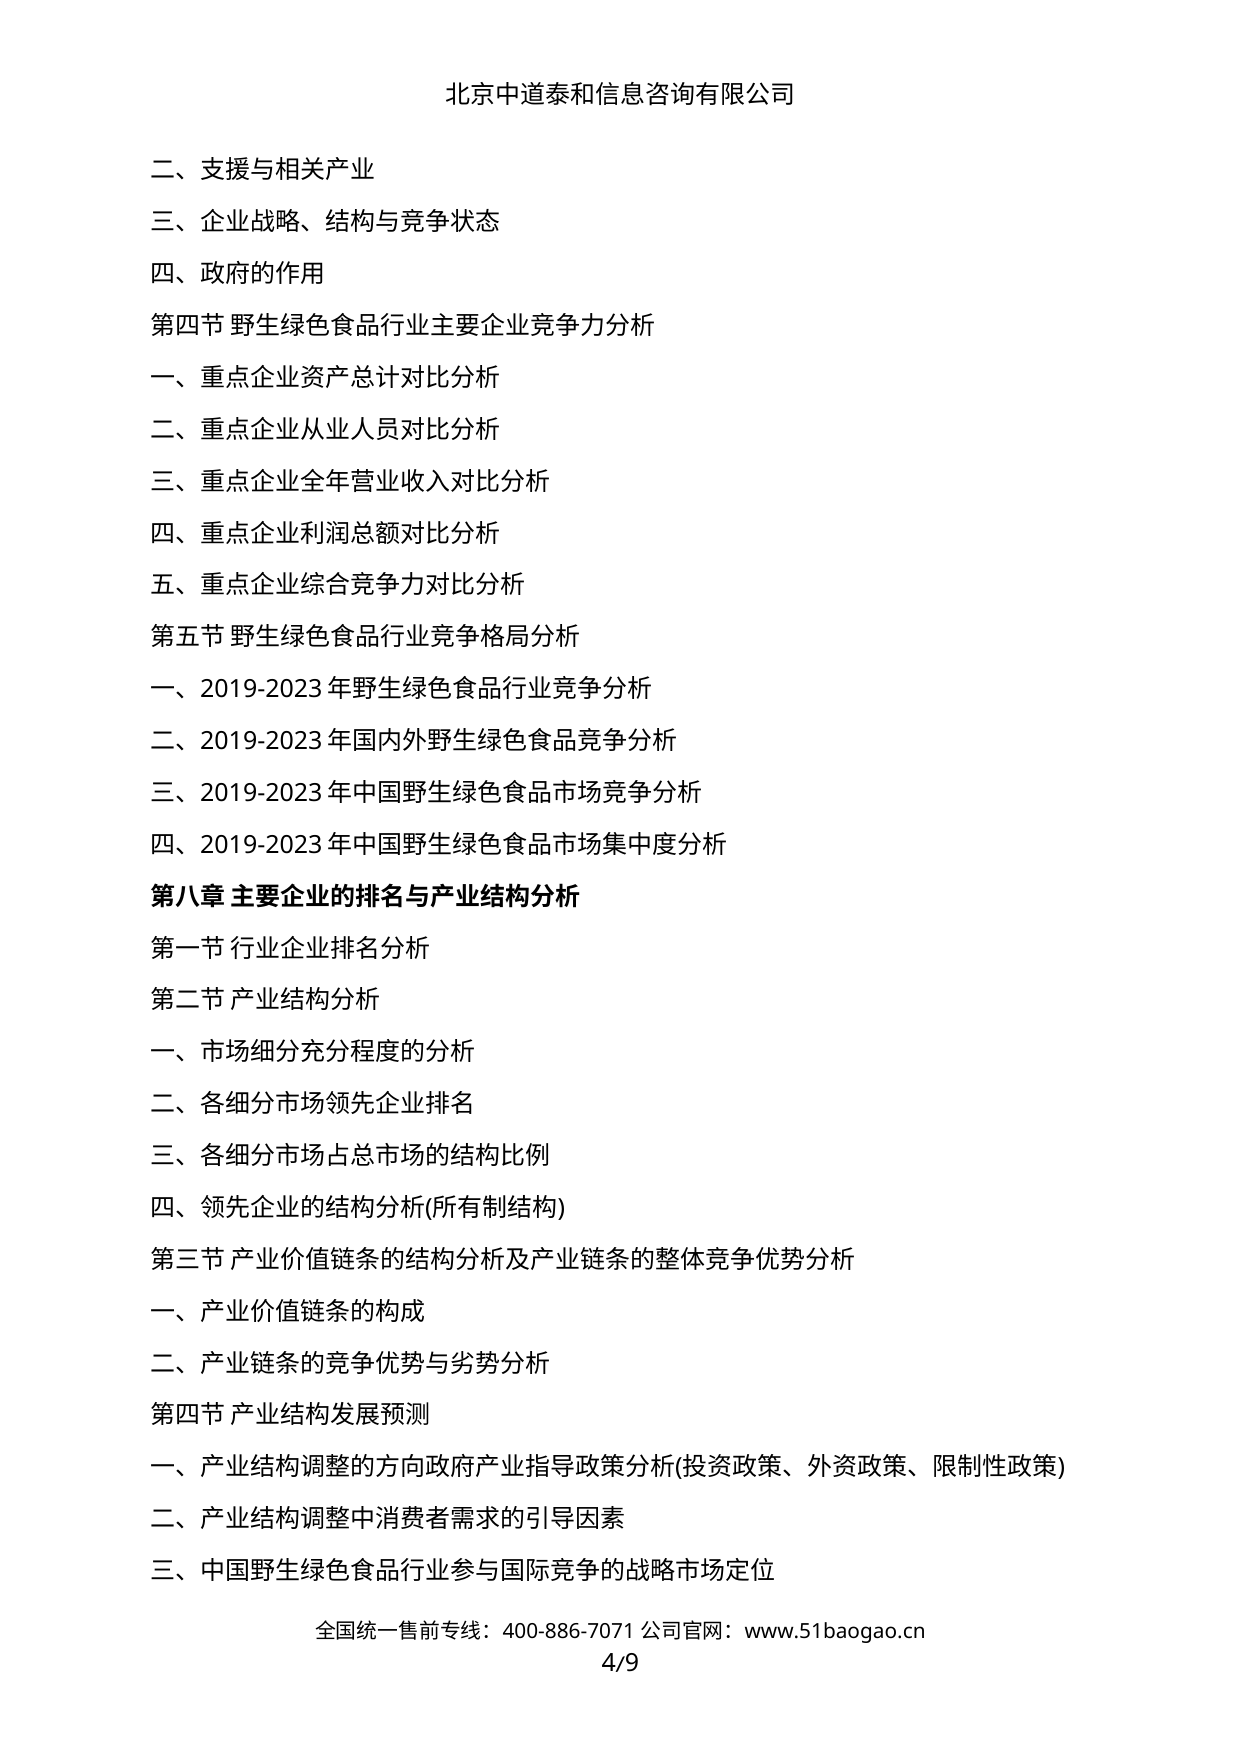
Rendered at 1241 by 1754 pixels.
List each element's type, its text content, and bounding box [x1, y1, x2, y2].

text 一、产业结构调整的方向政府产业指导政策分析(投资政策、外资政策、限制性政策) [150, 1447, 1090, 1483]
text 三、企业战略、结构与竞争状态 [150, 202, 1090, 238]
text 第四节 产业结构发展预测 [150, 1395, 1090, 1431]
text 三、各细分市场占总市场的结构比例 [150, 1136, 1090, 1172]
text 四、重点企业利润总额对比分析 [150, 513, 1090, 549]
text 一、重点企业资产总计对比分析 [150, 357, 1090, 394]
text 二、重点企业从业人员对比分析 [150, 409, 1090, 446]
text 第二节 产业结构分析 [150, 980, 1090, 1016]
text 四、政府的作用 [150, 254, 1090, 290]
text 二、2019-2023年国内外野生绿色食品竞争分析 [150, 721, 1090, 757]
text 二、产业链条的竞争优势与劣势分析 [150, 1343, 1090, 1379]
text 五、重点企业综合竞争力对比分析 [150, 565, 1090, 601]
text 第八章 主要企业的排名与产业结构分析 [150, 876, 1090, 912]
text 三、中国野生绿色食品行业参与国际竞争的战略市场定位 [150, 1551, 1090, 1587]
text 二、产业结构调整中消费者需求的引导因素 [150, 1499, 1090, 1535]
text 一、市场细分充分程度的分析 [150, 1032, 1090, 1068]
text 一、产业价值链条的构成 [150, 1291, 1090, 1327]
text 一、2019-2023年野生绿色食品行业竞争分析 [150, 669, 1090, 705]
text 第三节 产业价值链条的结构分析及产业链条的整体竞争优势分析 [150, 1239, 1090, 1276]
text 第五节 野生绿色食品行业竞争格局分析 [150, 617, 1090, 653]
text 第一节 行业企业排名分析 [150, 928, 1090, 964]
text 第四节 野生绿色食品行业主要企业竞争力分析 [150, 306, 1090, 342]
text 三、重点企业全年营业收入对比分析 [150, 461, 1090, 497]
text 三、2019-2023年中国野生绿色食品市场竞争分析 [150, 772, 1090, 809]
text 二、支援与相关产业 [150, 150, 1090, 186]
text 二、各细分市场领先企业排名 [150, 1084, 1090, 1120]
text 四、2019-2023年中国野生绿色食品市场集中度分析 [150, 824, 1090, 861]
text 四、领先企业的结构分析(所有制结构) [150, 1187, 1090, 1224]
